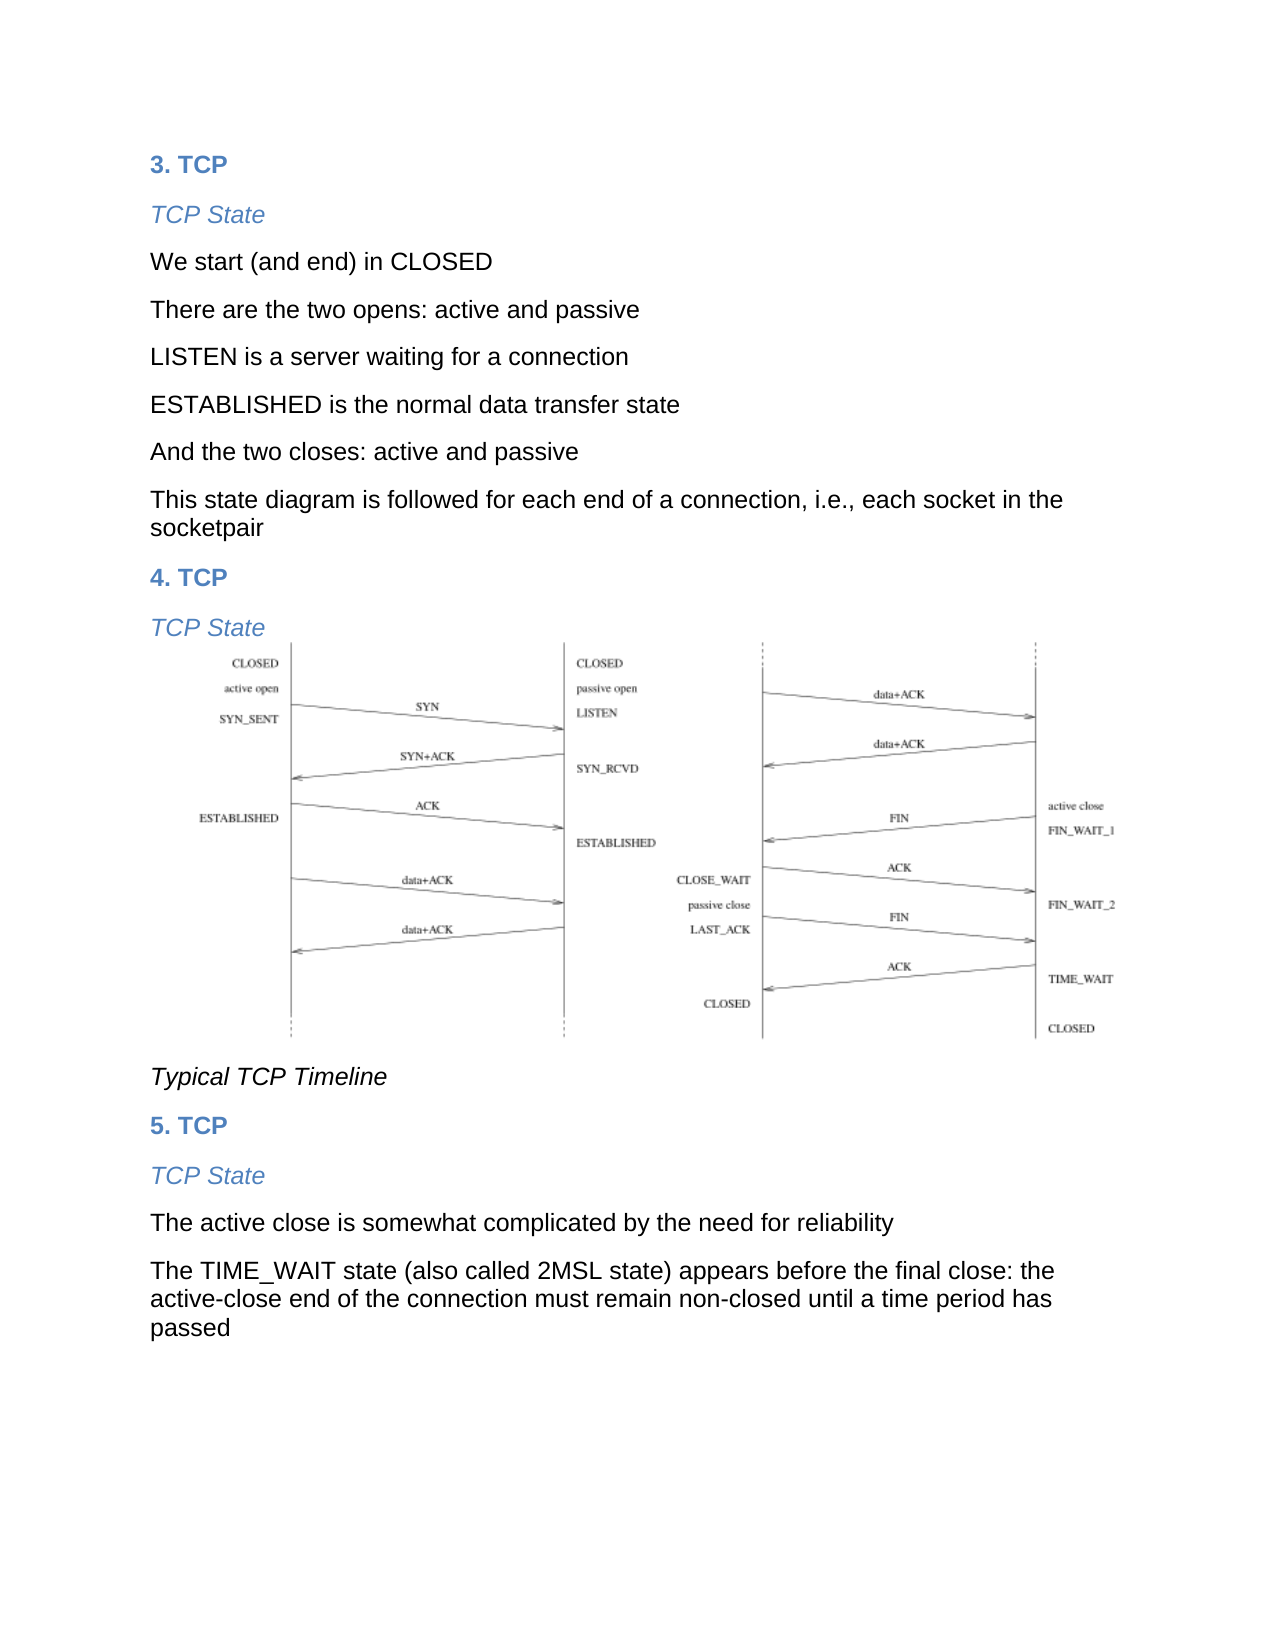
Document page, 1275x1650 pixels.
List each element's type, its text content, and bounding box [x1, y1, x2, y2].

text ESTABLISHED is the normal data transfer state [150, 389, 1125, 418]
text Typical TCP Timeline [150, 1061, 1125, 1090]
subtitle 4. TCP [150, 563, 1125, 592]
subtitle TCP State [150, 199, 1125, 228]
subtitle 5. TCP [150, 1111, 1125, 1140]
picture [168, 641, 1144, 1041]
subtitle 3. TCP [150, 150, 1125, 179]
text The active close is somewhat complicated by the need for reliability [150, 1208, 1125, 1237]
text The TIME_WAIT state (also called 2MSL state) appears before the final close: the active-close end of the connection must remain non-closed until a time period has passed [150, 1256, 1125, 1342]
subtitle TCP State [150, 1161, 1125, 1189]
text And the two closes: active and passive [150, 437, 1125, 466]
text There are the two opens: active and passive [150, 294, 1125, 323]
text We start (and end) in CLOSED [150, 247, 1125, 276]
text This state diagram is followed for each end of a connection, i.e., each socket in the socketpair [150, 484, 1125, 542]
subtitle TCP State [150, 612, 1125, 641]
text LISTEN is a server waiting for a connection [150, 342, 1125, 371]
